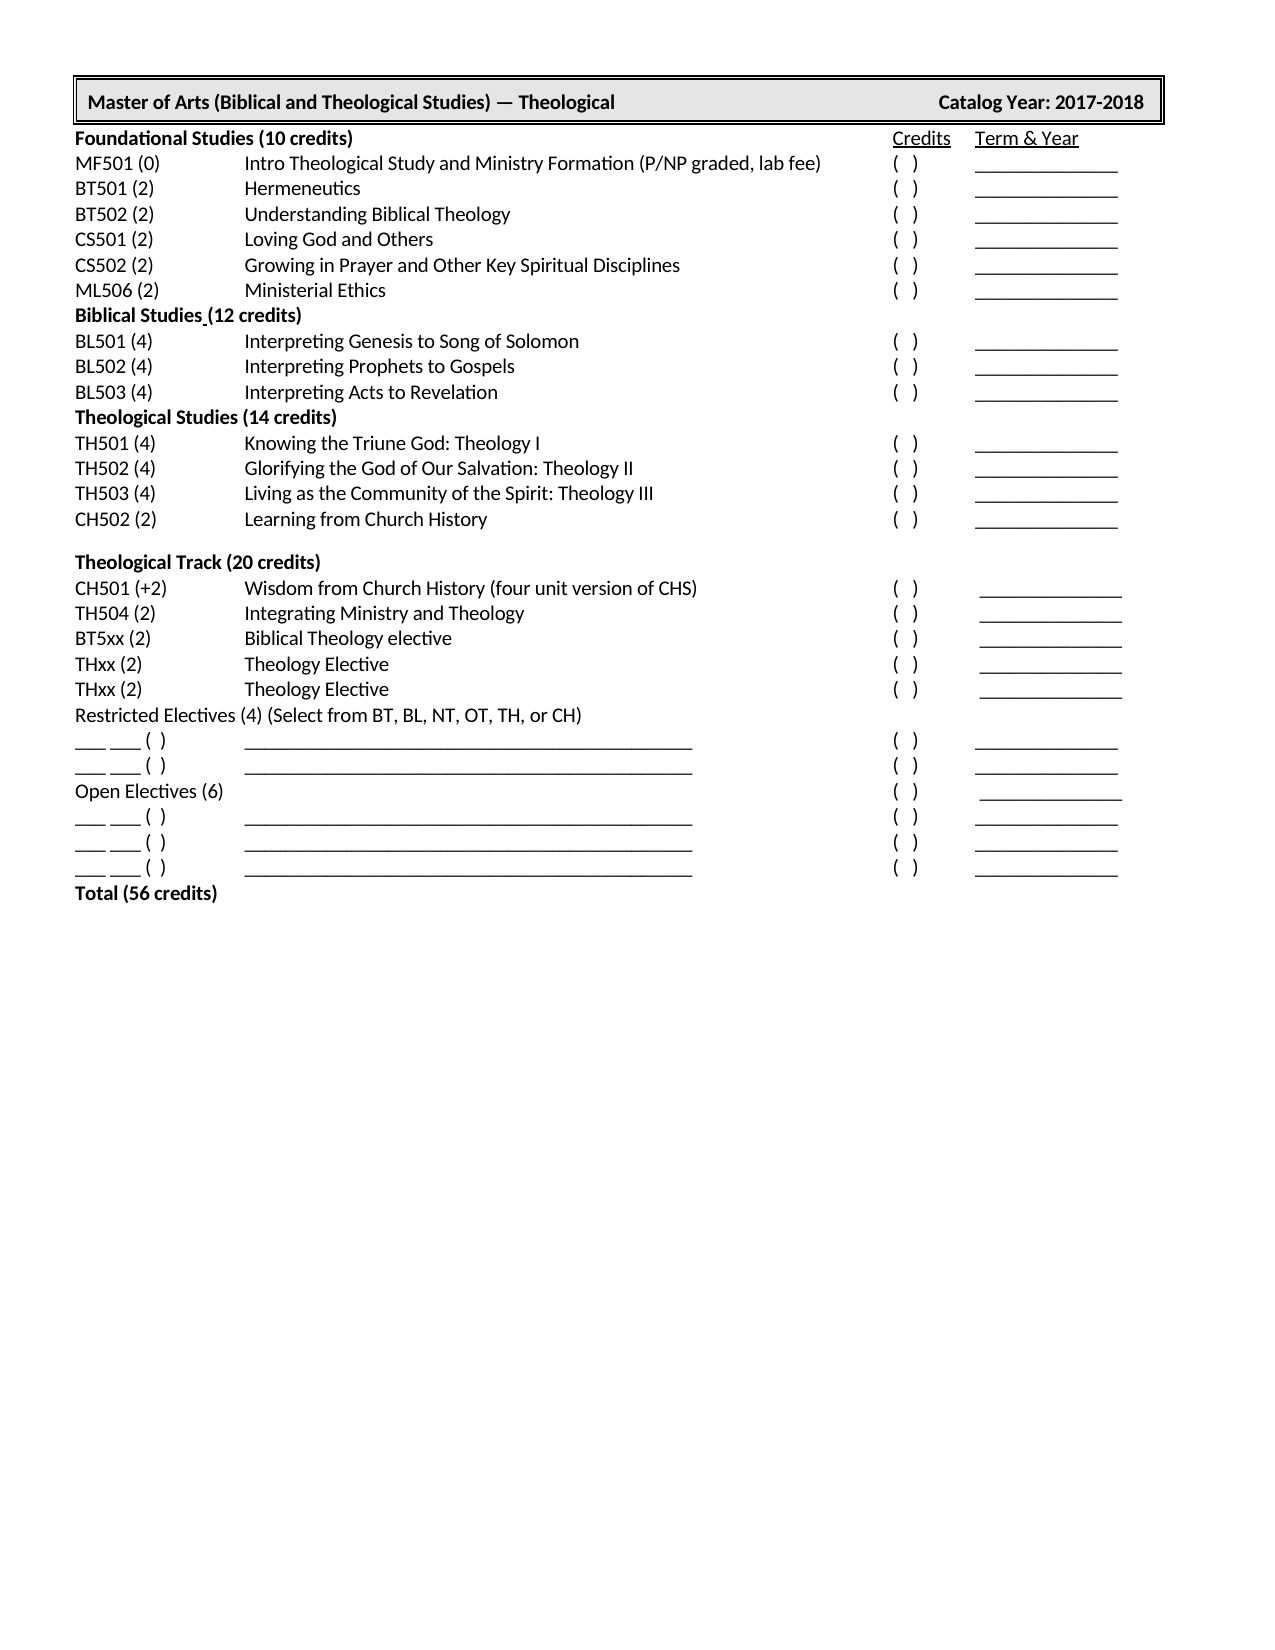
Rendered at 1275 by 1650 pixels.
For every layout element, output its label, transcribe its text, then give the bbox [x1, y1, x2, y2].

text CS501 (2) Loving God and Others ( ) ______________ [75, 226, 1200, 252]
text BL501 (4) Interpreting Genesis to Song of Solomon ( ) ______________ [75, 328, 1200, 353]
text BT501 (2) Hermeneutics ( ) ______________ [75, 176, 1200, 201]
text Restricted Electives (4) (Select from BT, BL, NT, OT, TH, or CH) [75, 702, 1200, 727]
text TH503 (4) Living as the Community of the Spirit: Theology III ( ) ______________ [75, 481, 1200, 506]
table_header Master of Arts (Biblical and Theological Studies) — Theological Catalog Year: 2017-2018 [77, 80, 1160, 120]
text ___ ___ ( ) ____________________________________________ ( ) ______________ [75, 753, 1200, 778]
text THxx (2) Theology Elective ( ) ______________ [75, 651, 1200, 676]
text Total (56 credits) [75, 880, 1200, 905]
text ___ ___ ( ) ____________________________________________ ( ) ______________ [75, 803, 1200, 829]
text TH501 (4) Knowing the Triune God: Theology I ( ) ______________ [75, 430, 1200, 455]
text Open Electives (6) ( ) ______________ [75, 778, 1200, 803]
text THxx (2) Theology Elective ( ) ______________ [75, 676, 1200, 702]
text CS502 (2) Growing in Prayer and Other Key Spiritual Disciplines ( ) ______________ [75, 252, 1200, 277]
text ML506 (2) Ministerial Ethics ( ) ______________ [75, 277, 1200, 303]
text Theological Track (20 credits) [75, 549, 1200, 575]
text TH504 (2) Integrating Ministry and Theology ( ) ______________ [75, 600, 1200, 626]
text Theological Studies (14 credits) [75, 404, 1200, 430]
text Foundational Studies (10 credits) Credits Term & Year [75, 125, 1200, 150]
text ___ ___ ( ) ____________________________________________ ( ) ______________ [75, 727, 1200, 753]
text ___ ___ ( ) ____________________________________________ ( ) ______________ [75, 854, 1200, 880]
text BT502 (2) Understanding Biblical Theology ( ) ______________ [75, 201, 1200, 226]
text BT5xx (2) Biblical Theology elective ( ) ______________ [75, 626, 1200, 651]
text CH501 (+2) Wisdom from Church History (four unit version of CHS) ( ) ______________ [75, 575, 1200, 600]
text BL502 (4) Interpreting Prophets to Gospels ( ) ______________ [75, 353, 1200, 379]
text Biblical Studies (12 credits) [75, 303, 1200, 328]
text ___ ___ ( ) ____________________________________________ ( ) ______________ [75, 829, 1200, 854]
text TH502 (4) Glorifying the God of Our Salvation: Theology II ( ) ______________ [75, 455, 1200, 481]
text MF501 (0) Intro Theological Study and Ministry Formation (P/NP graded, lab fee) ( ) ______________ [75, 150, 1200, 176]
text BL503 (4) Interpreting Acts to Revelation ( ) ______________ [75, 379, 1200, 404]
text CH502 (2) Learning from Church History ( ) ______________ [75, 506, 1200, 531]
